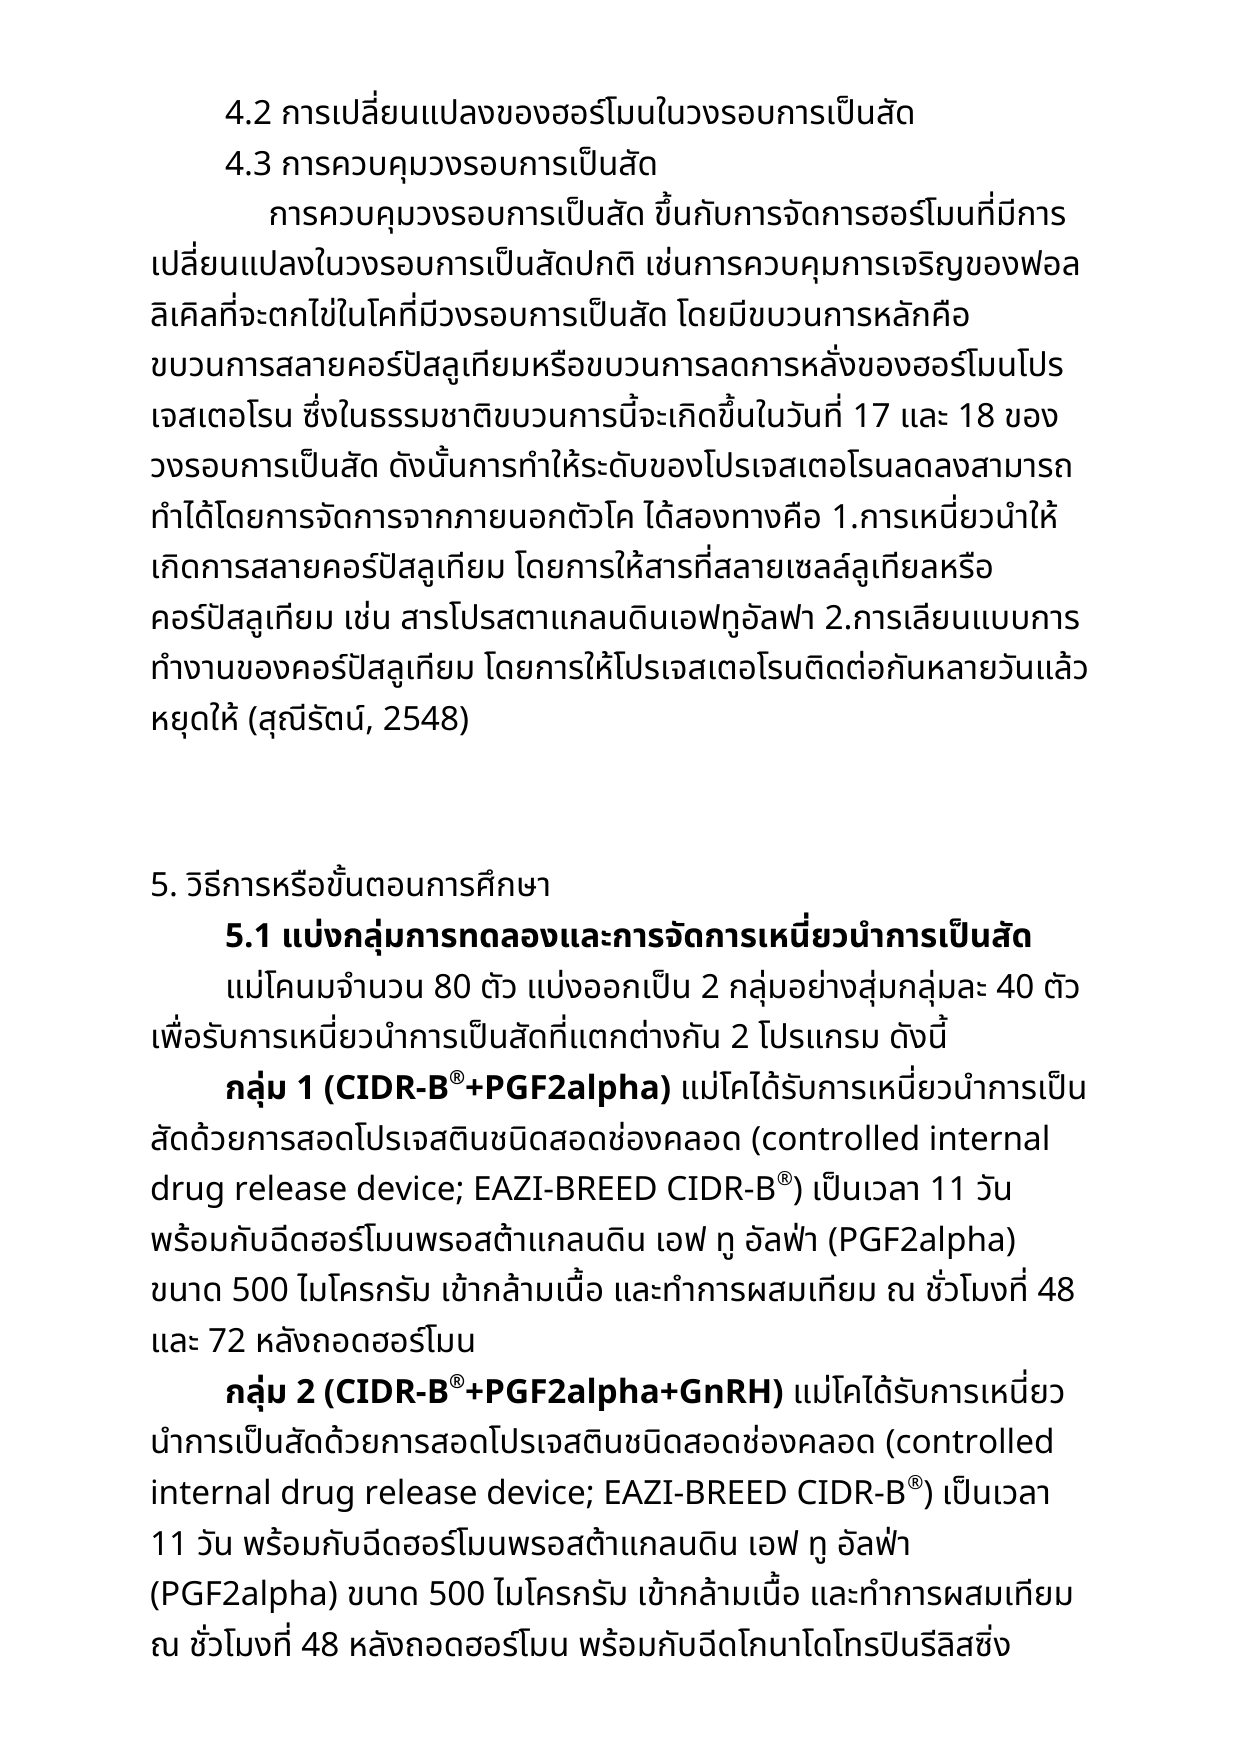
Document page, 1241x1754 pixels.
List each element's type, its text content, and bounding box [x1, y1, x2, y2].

text แม่โคนมจำนวน 80 ตัว แบ่งออกเป็น 2 กลุ่มอย่างสุ่มกลุ่มละ 40 ตัว เพื่อรับการเหนี่ยวนำการเป็นสัดที่แตกต่างกัน 2 โปรแกรม ดังนี้ [150, 962, 1090, 1064]
text 4.2 การเปลี่ยนแปลงของฮอร์โมนในวงรอบการเป็นสัด [150, 89, 1090, 139]
text 5.1 แบ่งกลุ่มการทดลองและการจัดการเหนี่ยวนำการเป็นสัด [150, 912, 1090, 962]
text 4.3 การควบคุมวงรอบการเป็นสัด [150, 139, 1090, 190]
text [150, 1367, 1090, 1671]
text 5. วิธีการหรือขั้นตอนการศึกษา [150, 861, 1090, 912]
text กลุ่ม 1 (CIDR-B®+PGF2alpha) แม่โคได้รับการเหนี่ยวนำการเป็นสัดด้วยการสอดโปรเจสตินชนิดสอดช่องคลอด (controlled internal drug release device; EAZI-BREED CIDR-B®) เป็นเวลา 11 วัน พร้อมกับฉีดฮอร์โมนพรอสต้าแกลนดิน เอฟ ทู อัลฟ่า (PGF2alpha) ขนาด 500 ไมโครกรัม เข้ากล้ามเนื้อ และทำการผสมเทียม ณ ชั่วโมงที่ 48 และ 72 หลังถอดฮอร์โมน [150, 1064, 1090, 1367]
text การควบคุมวงรอบการเป็นสัด ขึ้นกับการจัดการฮอร์โมนที่มีการเปลี่ยนแปลงในวงรอบการเป็นสัดปกติ เช่นการควบคุมการเจริญของฟอลลิเคิลที่จะตกไข่ในโคที่มีวงรอบการเป็นสัด โดยมีขบวนการหลักคือ ขบวนการสลายคอร์ปัสลูเทียมหรือขบวนการลดการหลั่งของฮอร์โมนโปรเจสเตอโรน ซึ่งในธรรมชาติขบวนการนี้จะเกิดขึ้นในวันที่ 17 และ 18 ของวงรอบการเป็นสัด ดังนั้นการทำให้ระดับของโปรเจสเตอโรนลดลงสามารถทำได้โดยการจัดการจากภายนอกตัวโค ได้สองทางคือ 1.การเหนี่ยวนำให้เกิดการสลายคอร์ปัสลูเทียม โดยการให้สารที่สลายเซลล์ลูเทียลหรือคอร์ปัสลูเทียม เช่น สารโปรสตาแกลนดินเอฟทูอัลฟา 2.การเลียนแบบการทำงานของคอร์ปัสลูเทียม โดยการให้โปรเจสเตอโรนติดต่อกันหลายวันแล้วหยุดให้ (สุณีรัตน์, 2548) [150, 190, 1090, 745]
